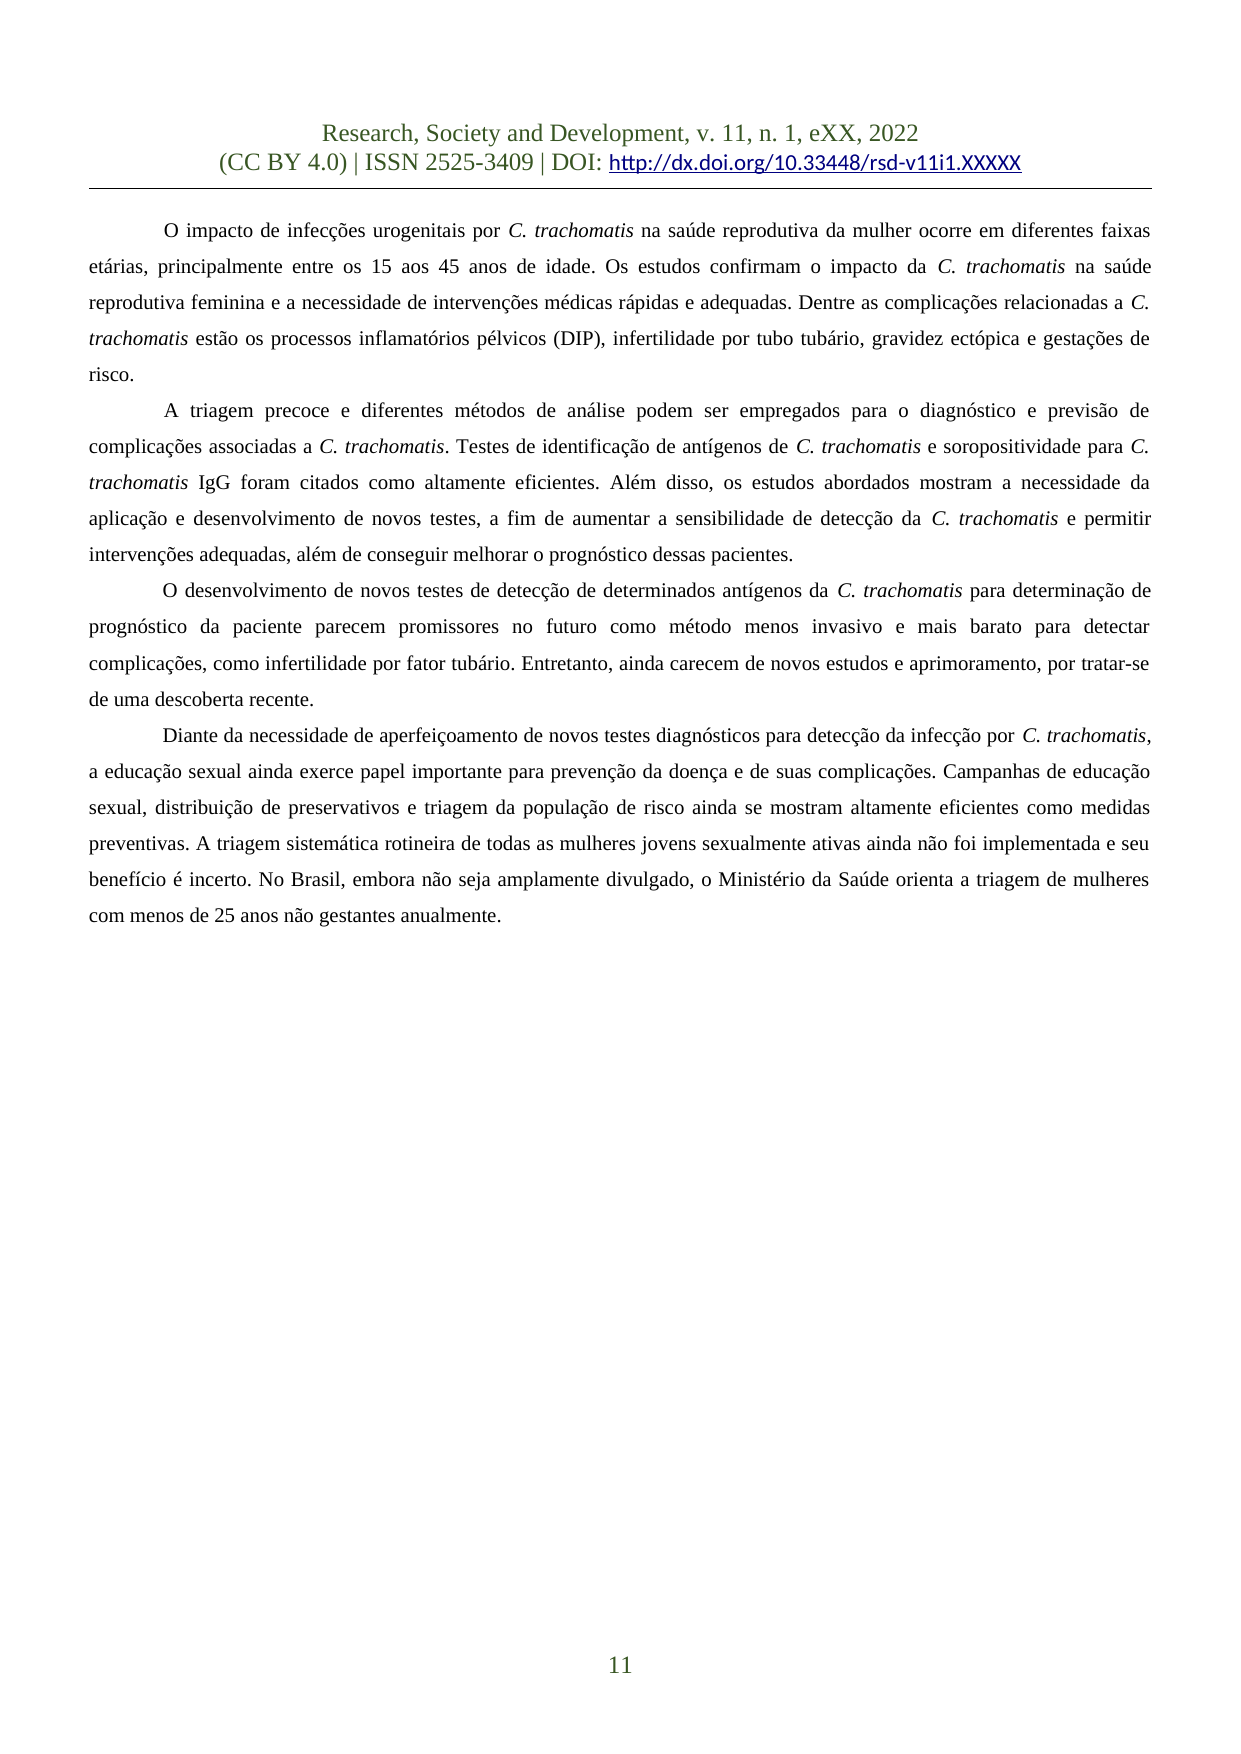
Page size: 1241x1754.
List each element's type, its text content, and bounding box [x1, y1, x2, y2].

text Diante da necessidade de aperfeiçoamento de novos testes diagnósticos para detecção da infecção por C. trachomatis, a educação sexual ainda exerce papel importante para prevenção da doença e de suas complicações. Campanhas de educação sexual, distribuição de preservativos e triagem da população de risco ainda se mostram altamente eficientes como medidas preventivas. A triagem sistemática rotineira de todas as mulheres jovens sexualmente ativas ainda não foi implementada e seu benefício é incerto. No Brasil, embora não seja amplamente divulgado, o Ministério da Saúde orienta a triagem de mulheres com menos de 25 anos não gestantes anualmente. [89, 722, 1152, 927]
text O impacto de infecções urogenitais por C. trachomatis na saúde reprodutiva da mulher ocorre em diferentes faixas etárias, principalmente entre os 15 aos 45 anos de idade. Os estudos confirmam o impacto da C. trachomatis na saúde reprodutiva feminina e a necessidade de intervenções médicas rápidas e adequadas. Dentre as complicações relacionadas a C. trachomatis estão os processos inflamatórios pélvicos (DIP), infertilidade por tubo tubário, gravidez ectópica e gestações de risco. [89, 218, 1152, 386]
text O desenvolvimento de novos testes de detecção de determinados antígenos da C. trachomatis para determinação de prognóstico da paciente parecem promissores no futuro como método menos invasivo e mais barato para detectar complicações, como infertilidade por fator tubário. Entretanto, ainda carecem de novos estudos e aprimoramento, por tratar-se de uma descoberta recente. [89, 578, 1152, 711]
text A triagem precoce e diferentes métodos de análise podem ser empregados para o diagnóstico e previsão de complicações associadas a C. trachomatis. Testes de identificação de antígenos de C. trachomatis e soropositividade para C. trachomatis IgG foram citados como altamente eficientes. Além disso, os estudos abordados mostram a necessidade da aplicação e desenvolvimento de novos testes, a fim de aumentar a sensibilidade de detecção da C. trachomatis e permitir intervenções adequadas, além de conseguir melhorar o prognóstico dessas pacientes. [89, 398, 1152, 566]
